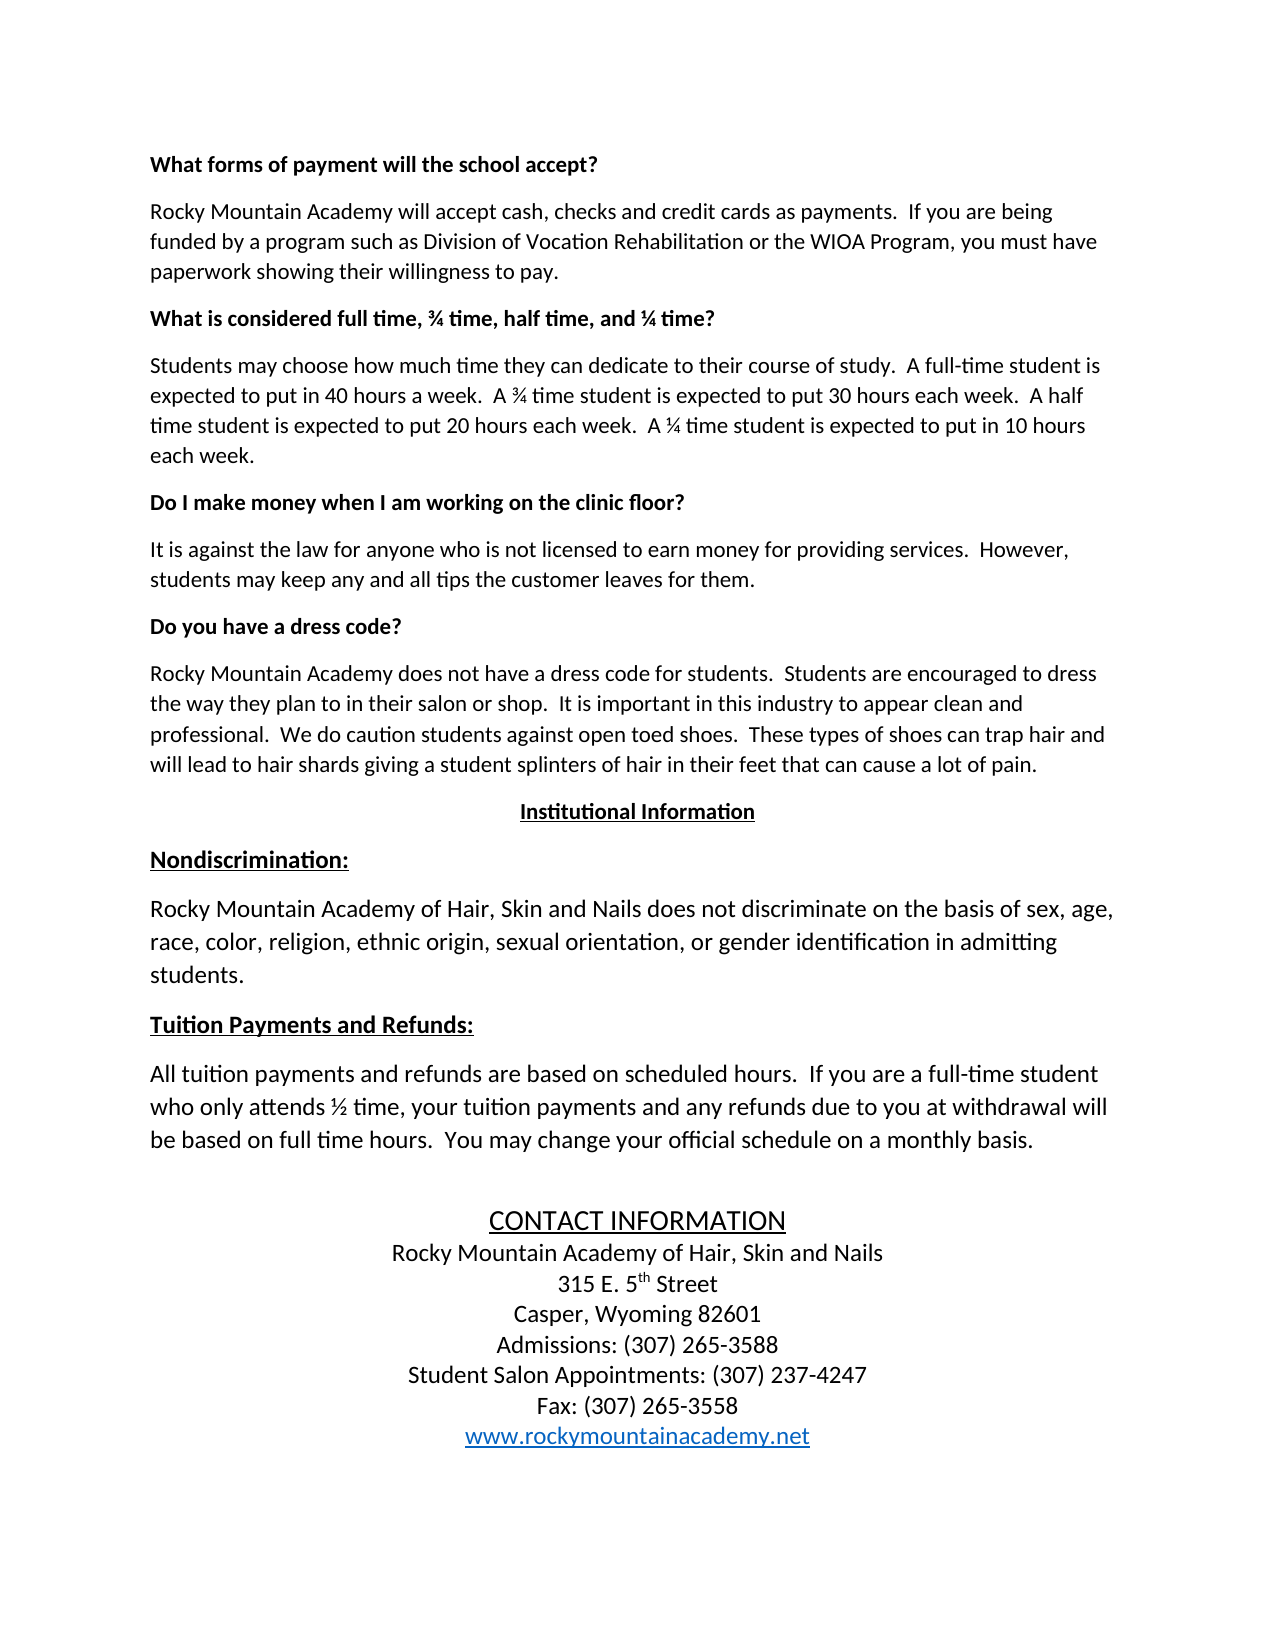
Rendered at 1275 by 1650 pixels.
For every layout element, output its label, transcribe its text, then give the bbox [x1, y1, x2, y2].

text It is against the law for anyone who is not licensed to earn money for providing services. However, students may keep any and all tips the customer leaves for them. [150, 535, 1125, 594]
text CONTACT INFORMATION [150, 1202, 1125, 1237]
text Rocky Mountain Academy will accept cash, checks and credit cards as payments. If you are being funded by a program such as Division of Vocation Rehabilitation or the WIOA Program, you must have paperwork showing their willingness to pay. [150, 197, 1125, 285]
text Admissions: (307) 265-3588 [150, 1329, 1125, 1359]
text www.rockymountainacademy.net [150, 1421, 1125, 1451]
text Rocky Mountain Academy does not have a dress code for students. Students are encouraged to dress the way they plan to in their salon or shop. It is important in this industry to appear clean and professional. We do caution students against open toed shoes. These types of shoes can trap hair and will lead to hair shards giving a student splinters of hair in their feet that can cause a lot of pain. [150, 659, 1125, 778]
text 315 E. 5th Street [150, 1268, 1125, 1298]
text Tuition Payments and Refunds: [150, 1009, 1125, 1039]
text Fax: (307) 265-3558 [150, 1390, 1125, 1421]
text Institutional Information [150, 797, 1125, 825]
text Student Salon Appointments: (307) 237-4247 [150, 1359, 1125, 1390]
text Do you have a dress code? [150, 612, 1125, 641]
text What forms of payment will the school accept? [150, 150, 1125, 178]
text Rocky Mountain Academy of Hair, Skin and Nails does not discriminate on the basis of sex, age, race, color, religion, ethnic origin, sexual orientation, or gender identification in admitting students. [150, 893, 1125, 990]
text All tuition payments and refunds are based on scheduled hours. If you are a full-time student who only attends ½ time, your tuition payments and any refunds due to you at withdrawal will be based on full time hours. You may change your official schedule on a monthly basis. [150, 1058, 1125, 1155]
text Students may choose how much time they can dedicate to their course of study. A full-time student is expected to put in 40 hours a week. A ¾ time student is expected to put 30 hours each week. A half time student is expected to put 20 hours each week. A ¼ time student is expected to put in 10 hours each week. [150, 351, 1125, 470]
text Casper, Wyoming 82601 [150, 1298, 1125, 1329]
text Do I make money when I am working on the clinic floor? [150, 488, 1125, 517]
text Nondiscrimination: [150, 844, 1125, 874]
text What is considered full time, ¾ time, half time, and ¼ time? [150, 304, 1125, 332]
text Rocky Mountain Academy of Hair, Skin and Nails [150, 1237, 1125, 1268]
